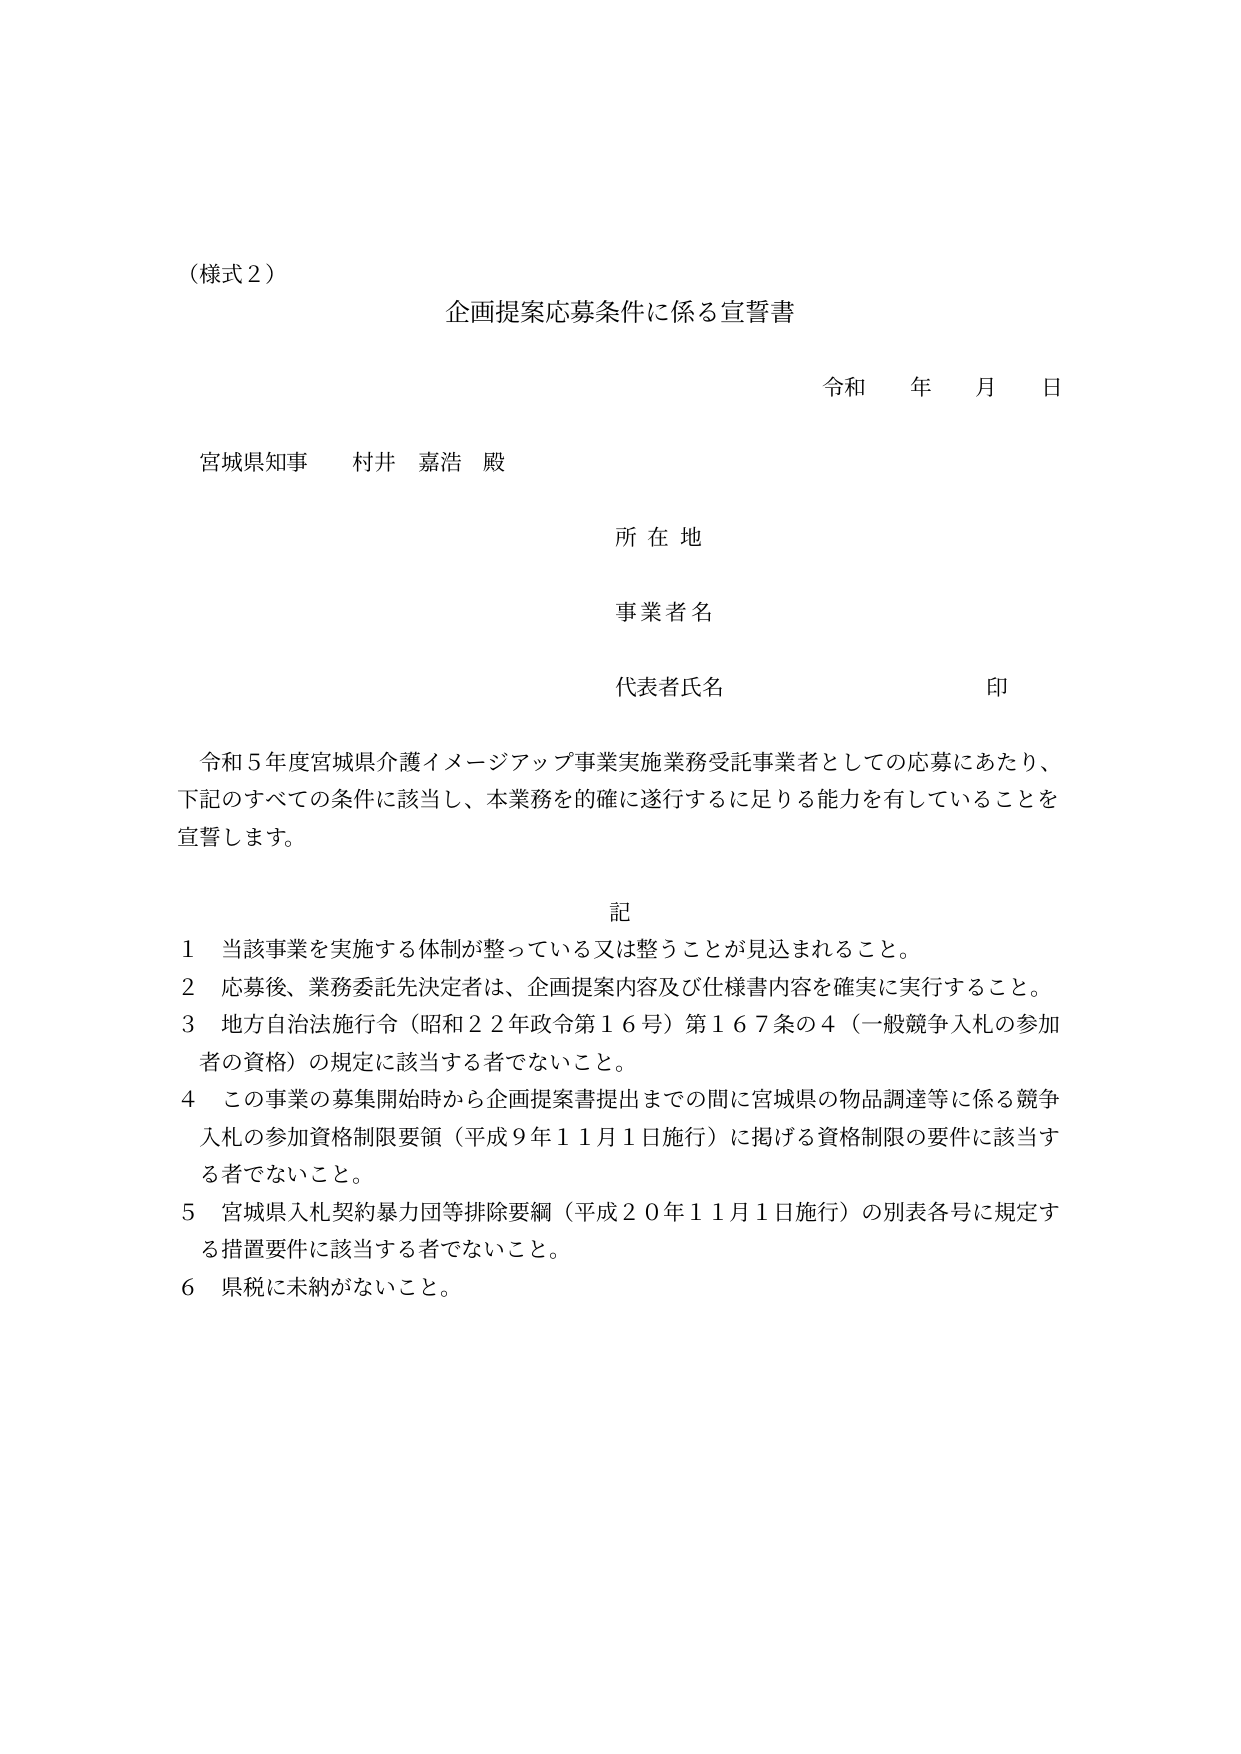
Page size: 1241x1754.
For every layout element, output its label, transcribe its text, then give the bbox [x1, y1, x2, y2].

text （様式２） [177, 254, 1063, 292]
text １ 当該事業を実施する体制が整っている又は整うことが見込まれること。 [177, 929, 1063, 967]
text 所在地 [177, 517, 1063, 554]
text ５ 宮城県入札契約暴力団等排除要綱（平成２０年１１月１日施行）の別表各号に規定する措置要件に該当する者でないこと。 [177, 1192, 1063, 1267]
text 事業者名 [177, 592, 1063, 629]
text ６ 県税に未納がないこと。 [177, 1267, 1063, 1304]
text 記 [177, 892, 1063, 929]
text 代表者氏名 印 [177, 667, 1063, 704]
text ２ 応募後、業務委託先決定者は、企画提案内容及び仕様書内容を確実に実行すること。 [177, 967, 1063, 1004]
text 令和 年 月 日 [177, 367, 1063, 404]
text 宮城県知事 村井 嘉浩 殿 [177, 442, 1063, 479]
text 令和５年度宮城県介護イメージアップ事業実施業務受託事業者としての応募にあたり、下記のすべての条件に該当し、本業務を的確に遂行するに足りる能力を有していることを宣誓します。 [177, 742, 1063, 854]
text ３ 地方自治法施行令（昭和２２年政令第１６号）第１６７条の４（一般競争入札の参加者の資格）の規定に該当する者でないこと。 [177, 1004, 1063, 1079]
text ４ この事業の募集開始時から企画提案書提出までの間に宮城県の物品調達等に係る競争入札の参加資格制限要領（平成９年１１月１日施行）に掲げる資格制限の要件に該当する者でないこと。 [177, 1079, 1063, 1192]
text 企画提案応募条件に係る宣誓書 [177, 292, 1063, 329]
